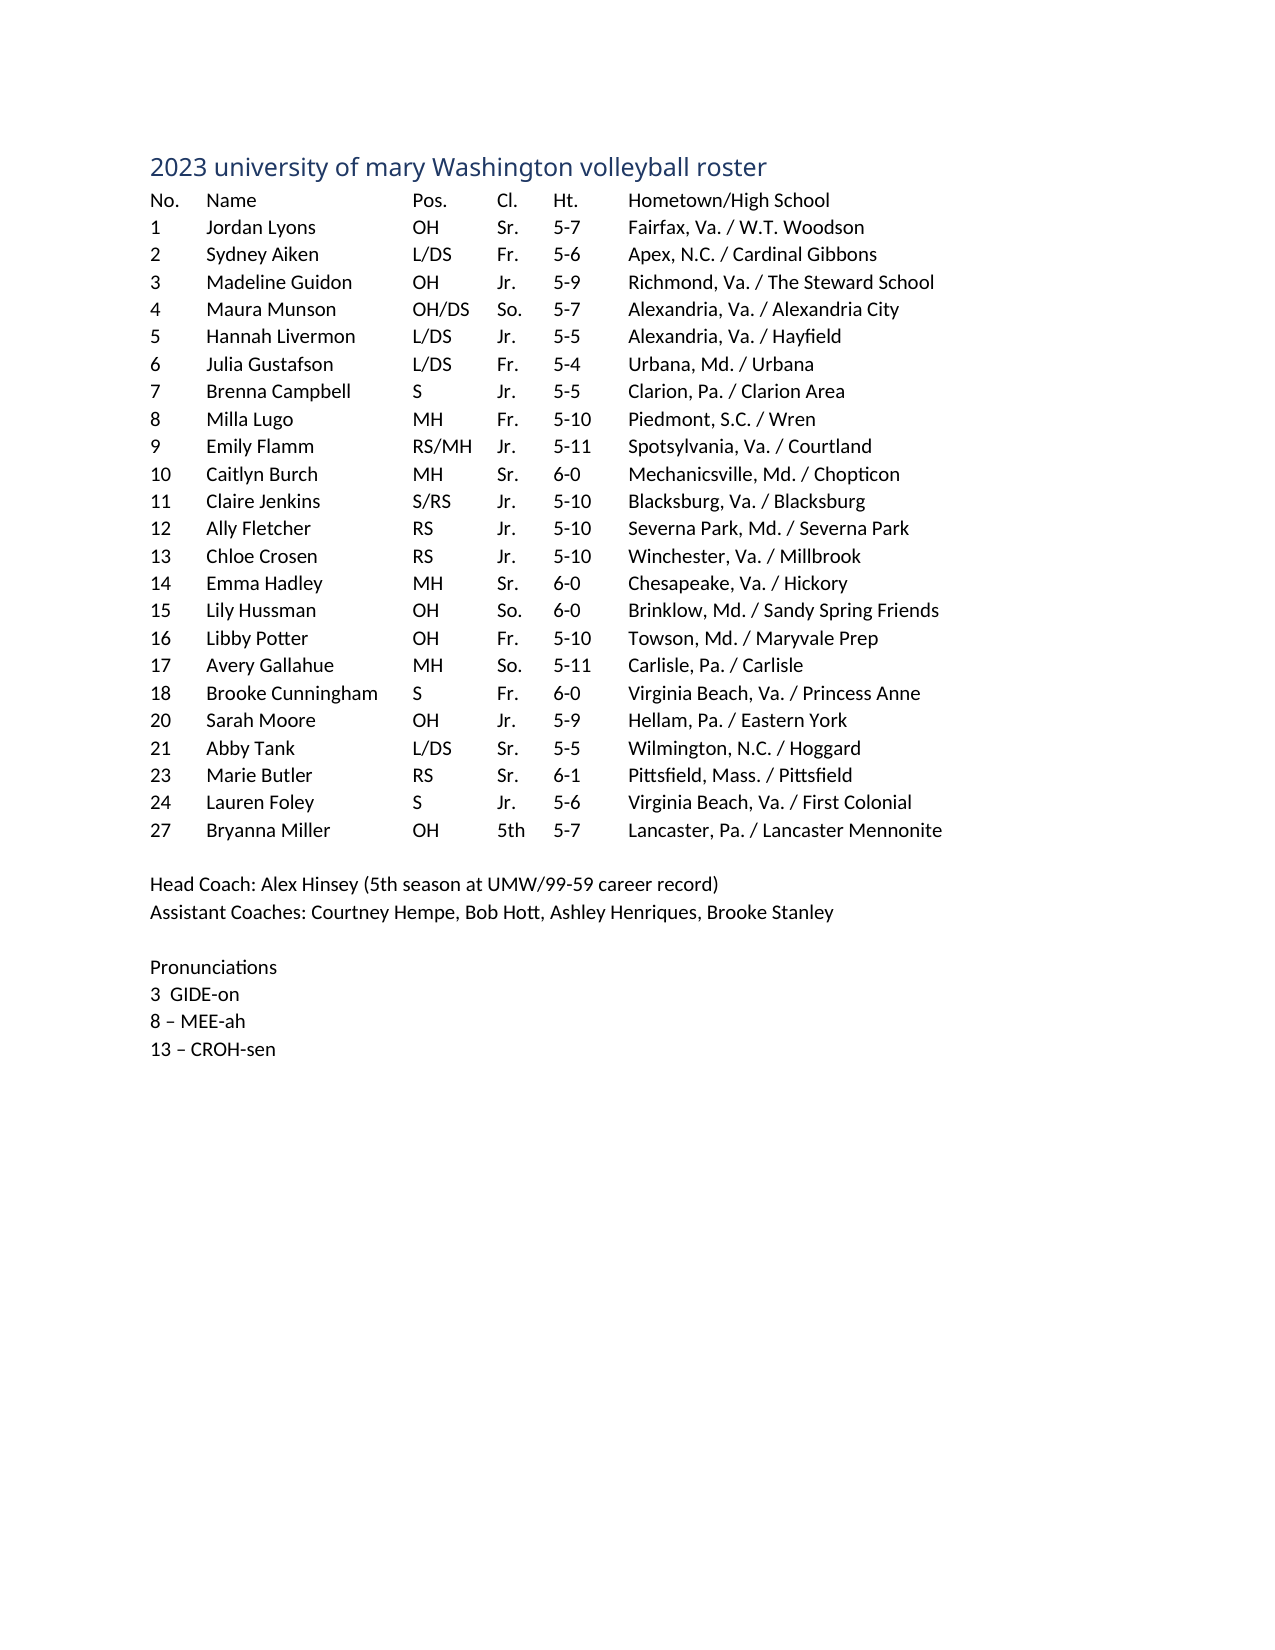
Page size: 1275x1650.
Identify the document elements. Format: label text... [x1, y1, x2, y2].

text 8 Milla Lugo MH Fr. 5-10 Piedmont, S.C. / Wren [150, 406, 1125, 431]
text 16 Libby Potter OH Fr. 5-10 Towson, Md. / Maryvale Prep [150, 625, 1125, 651]
text 3 Madeline Guidon OH Jr. 5-9 Richmond, Va. / The Steward School [150, 269, 1125, 294]
text 17 Avery Gallahue MH So. 5-11 Carlisle, Pa. / Carlisle [150, 652, 1125, 678]
text 21 Abby Tank L/DS Sr. 5-5 Wilmington, N.C. / Hoggard [150, 735, 1125, 760]
text 7 Brenna Campbell S Jr. 5-5 Clarion, Pa. / Clarion Area [150, 378, 1125, 404]
text 12 Ally Fletcher RS Jr. 5-10 Severna Park, Md. / Severna Park [150, 516, 1125, 541]
text 14 Emma Hadley MH Sr. 6-0 Chesapeake, Va. / Hickory [150, 570, 1125, 596]
text Pronunciations 3 GIDE-on [150, 954, 1125, 1007]
text 2 Sydney Aiken L/DS Fr. 5-6 Apex, N.C. / Cardinal Gibbons [150, 242, 1125, 267]
text No. Name Pos. Cl. Ht. Hometown/High School [150, 187, 1125, 212]
text 13 – CROH-sen [150, 1036, 1125, 1061]
text 15 Lily Hussman OH So. 6-0 Brinklow, Md. / Sandy Spring Friends [150, 598, 1125, 623]
text 10 Caitlyn Burch MH Sr. 6-0 Mechanicsville, Md. / Chopticon [150, 461, 1125, 486]
text Head Coach: Alex Hinsey (5th season at UMW/99-59 career record) [150, 872, 1125, 897]
text 24 Lauren Foley S Jr. 5-6 Virginia Beach, Va. / First Colonial [150, 789, 1125, 815]
text 27 Bryanna Miller OH 5th 5-7 Lancaster, Pa. / Lancaster Mennonite [150, 817, 1125, 842]
text 23 Marie Butler RS Sr. 6-1 Pittsfield, Mass. / Pittsfield [150, 762, 1125, 787]
text 1 Jordan Lyons OH Sr. 5-7 Fairfax, Va. / W.T. Woodson [150, 214, 1125, 239]
text 6 Julia Gustafson L/DS Fr. 5-4 Urbana, Md. / Urbana [150, 351, 1125, 377]
text 20 Sarah Moore OH Jr. 5-9 Hellam, Pa. / Eastern York [150, 707, 1125, 733]
text 4 Maura Munson OH/DS So. 5-7 Alexandria, Va. / Alexandria City [150, 296, 1125, 322]
text 5 Hannah Livermon L/DS Jr. 5-5 Alexandria, Va. / Hayfield [150, 324, 1125, 349]
text 8 – MEE-ah [150, 1009, 1125, 1034]
text 2023 university of mary Washington volleyball roster [150, 150, 1125, 184]
text 9 Emily Flamm RS/MH Jr. 5-11 Spotsylvania, Va. / Courtland [150, 433, 1125, 459]
text 11 Claire Jenkins S/RS Jr. 5-10 Blacksburg, Va. / Blacksburg [150, 488, 1125, 513]
text Assistant Coaches: Courtney Hempe, Bob Hott, Ashley Henriques, Brooke Stanley [150, 899, 1125, 924]
text 18 Brooke Cunningham S Fr. 6-0 Virginia Beach, Va. / Princess Anne [150, 680, 1125, 705]
text 13 Chloe Crosen RS Jr. 5-10 Winchester, Va. / Millbrook [150, 543, 1125, 568]
